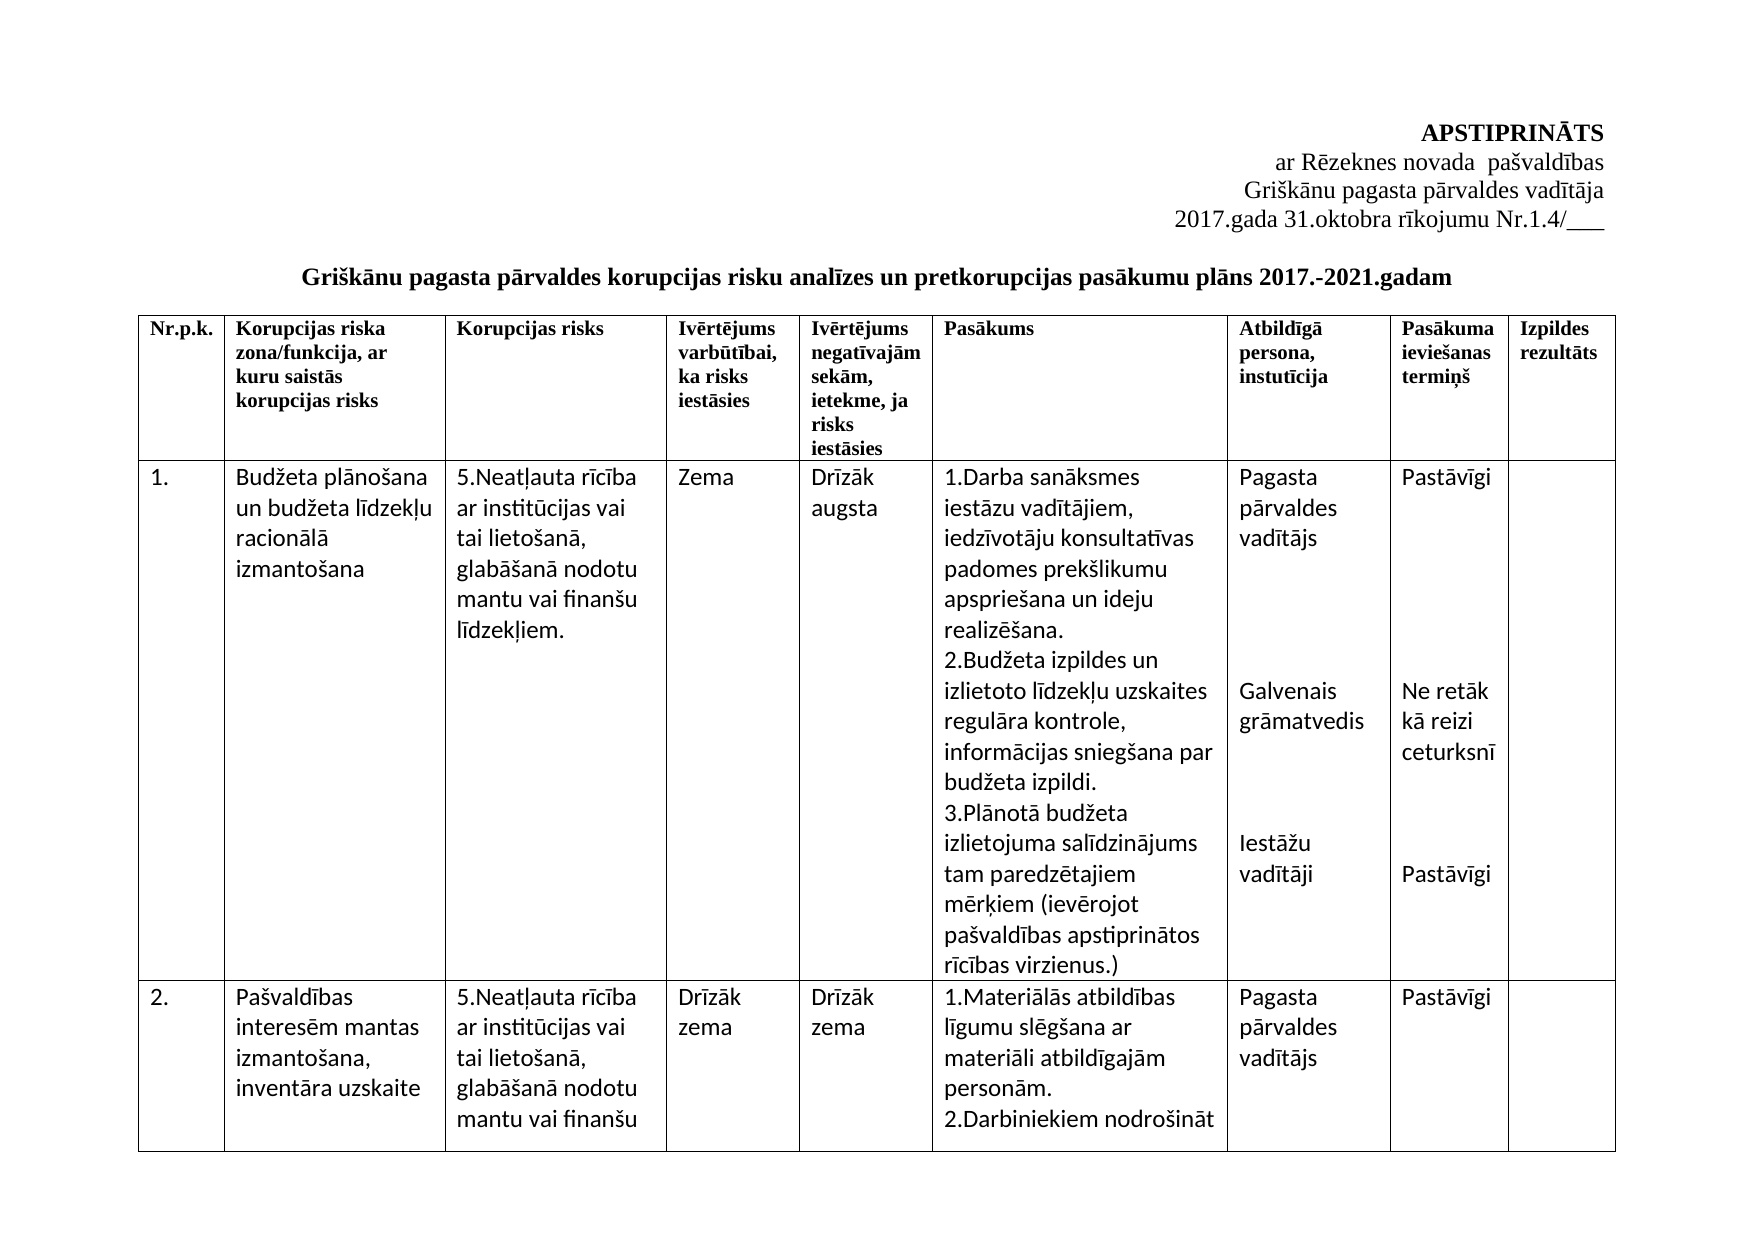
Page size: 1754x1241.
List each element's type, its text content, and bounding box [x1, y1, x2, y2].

table_header Korupcijas risks [446, 316, 666, 460]
table_cell Pagasta pārvaldes vadītājs Galvenais grāmatvedis Iestāžu vadītāji [1228, 461, 1390, 980]
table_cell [933, 981, 1227, 1151]
table_cell Drīzāk augsta [800, 461, 932, 980]
table_cell 2. [139, 981, 224, 1151]
table_header Pasākuma ieviešanas termiņš [1391, 316, 1508, 460]
table_header Ivērtējums varbūtībai, ka risks iestāsies [667, 316, 799, 460]
table_header Atbildīgā persona, instutīcija [1228, 316, 1390, 460]
table_header Korupcijas riska zona/funkcija, ar kuru saistās korupcijas risks [225, 316, 445, 460]
table_header Pasākums [933, 316, 1227, 460]
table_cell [446, 981, 666, 1151]
table_cell Budžeta plānošana un budžeta līdzekļu racionālā izmantošana [225, 461, 445, 980]
table_cell 1.Darba sanāksmes iestāzu vadītājiem, iedzīvotāju konsultatīvas padomes prekšlikumu apspriešana un ideju realizēšana. 2.Budžeta izpildes un izlietoto līdzekļu uzskaites regulāra kontrole, informācijas sniegšana par budžeta izpildi. 3.Plānotā budžeta izlietojuma salīdzinājums tam paredzētajiem mērķiem (ievērojot pašvaldības apstiprinātos rīcības virzienus.) [933, 461, 1227, 980]
text Griškānu pagasta pārvaldes korupcijas risku analīzes un pretkorupcijas pasākumu plāns 2017.-2021.gadam [150, 262, 1604, 291]
table_cell Drīzāk zema [800, 981, 932, 1151]
table_cell Zema [667, 461, 799, 980]
table_cell 5.Neatļauta rīcība ar institūcijas vai tai lietošanā, glabāšanā nodotu mantu vai finanšu līdzekļiem. [446, 461, 666, 980]
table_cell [1391, 981, 1508, 1151]
table_cell 1. [139, 461, 224, 980]
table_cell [1228, 981, 1390, 1151]
table_cell [1509, 981, 1615, 1151]
text Griškānu pagasta pārvaldes vadītāja [150, 176, 1604, 204]
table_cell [225, 981, 445, 1151]
table_header Izpildes rezultāts [1509, 316, 1615, 460]
table_header Ivērtējums negatīvajām sekām, ietekme, ja risks iestāsies [800, 316, 932, 460]
text APSTIPRINĀTS [150, 118, 1604, 147]
text 2017.gada 31.oktobra rīkojumu Nr.1.4/___ [150, 204, 1604, 233]
table_header Nr.p.k. [139, 316, 224, 460]
table_cell Drīzāk zema [667, 981, 799, 1151]
table_cell Pastāvīgi Ne retāk kā reizi ceturksnī Pastāvīgi [1391, 461, 1508, 980]
table_cell [1509, 461, 1615, 980]
text ar Rēzeknes novada pašvaldības [150, 147, 1604, 176]
